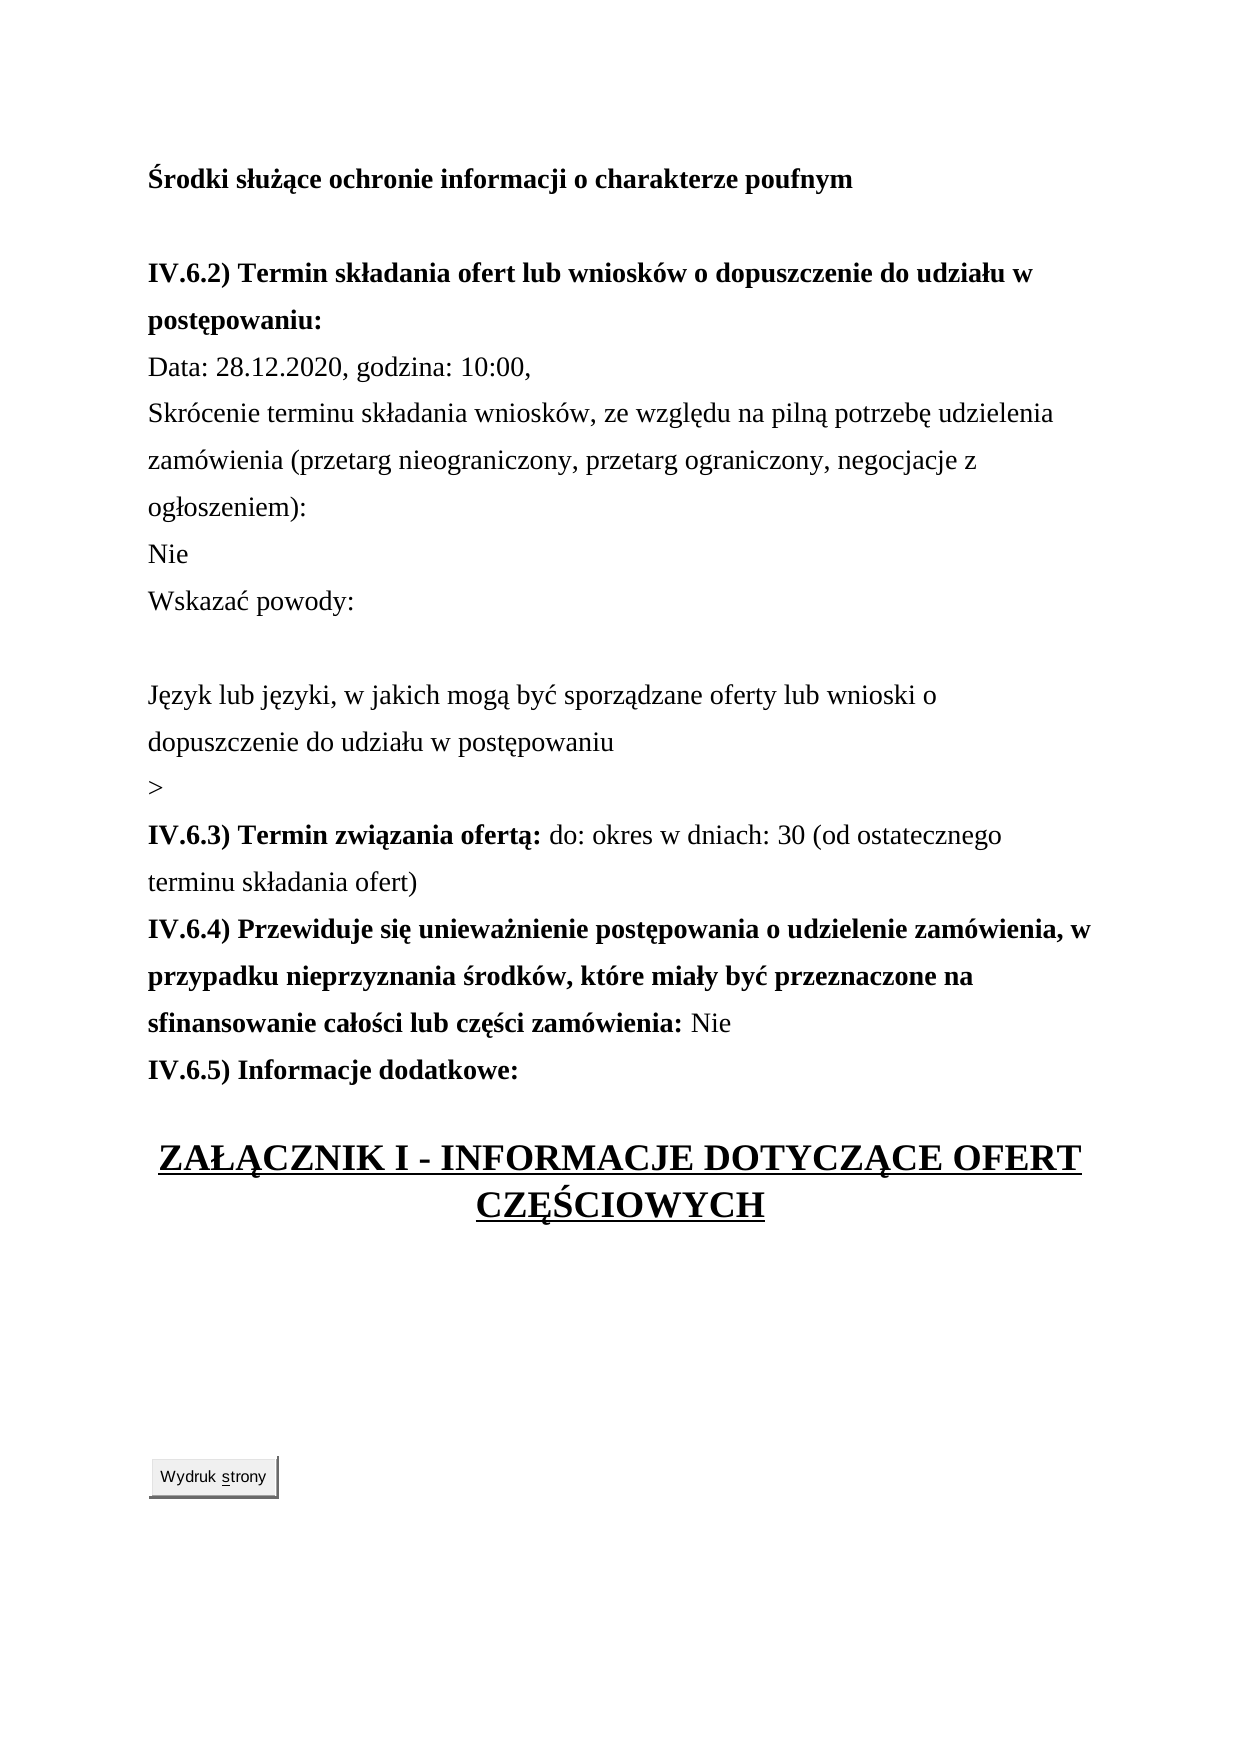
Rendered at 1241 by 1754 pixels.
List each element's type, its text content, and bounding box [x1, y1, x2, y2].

text ZAŁĄCZNIK I - INFORMACJE DOTYCZĄCE OFERT CZĘŚCIOWYCH [148, 1132, 1093, 1226]
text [148, 148, 1093, 1132]
table_header [148, 1455, 287, 1501]
